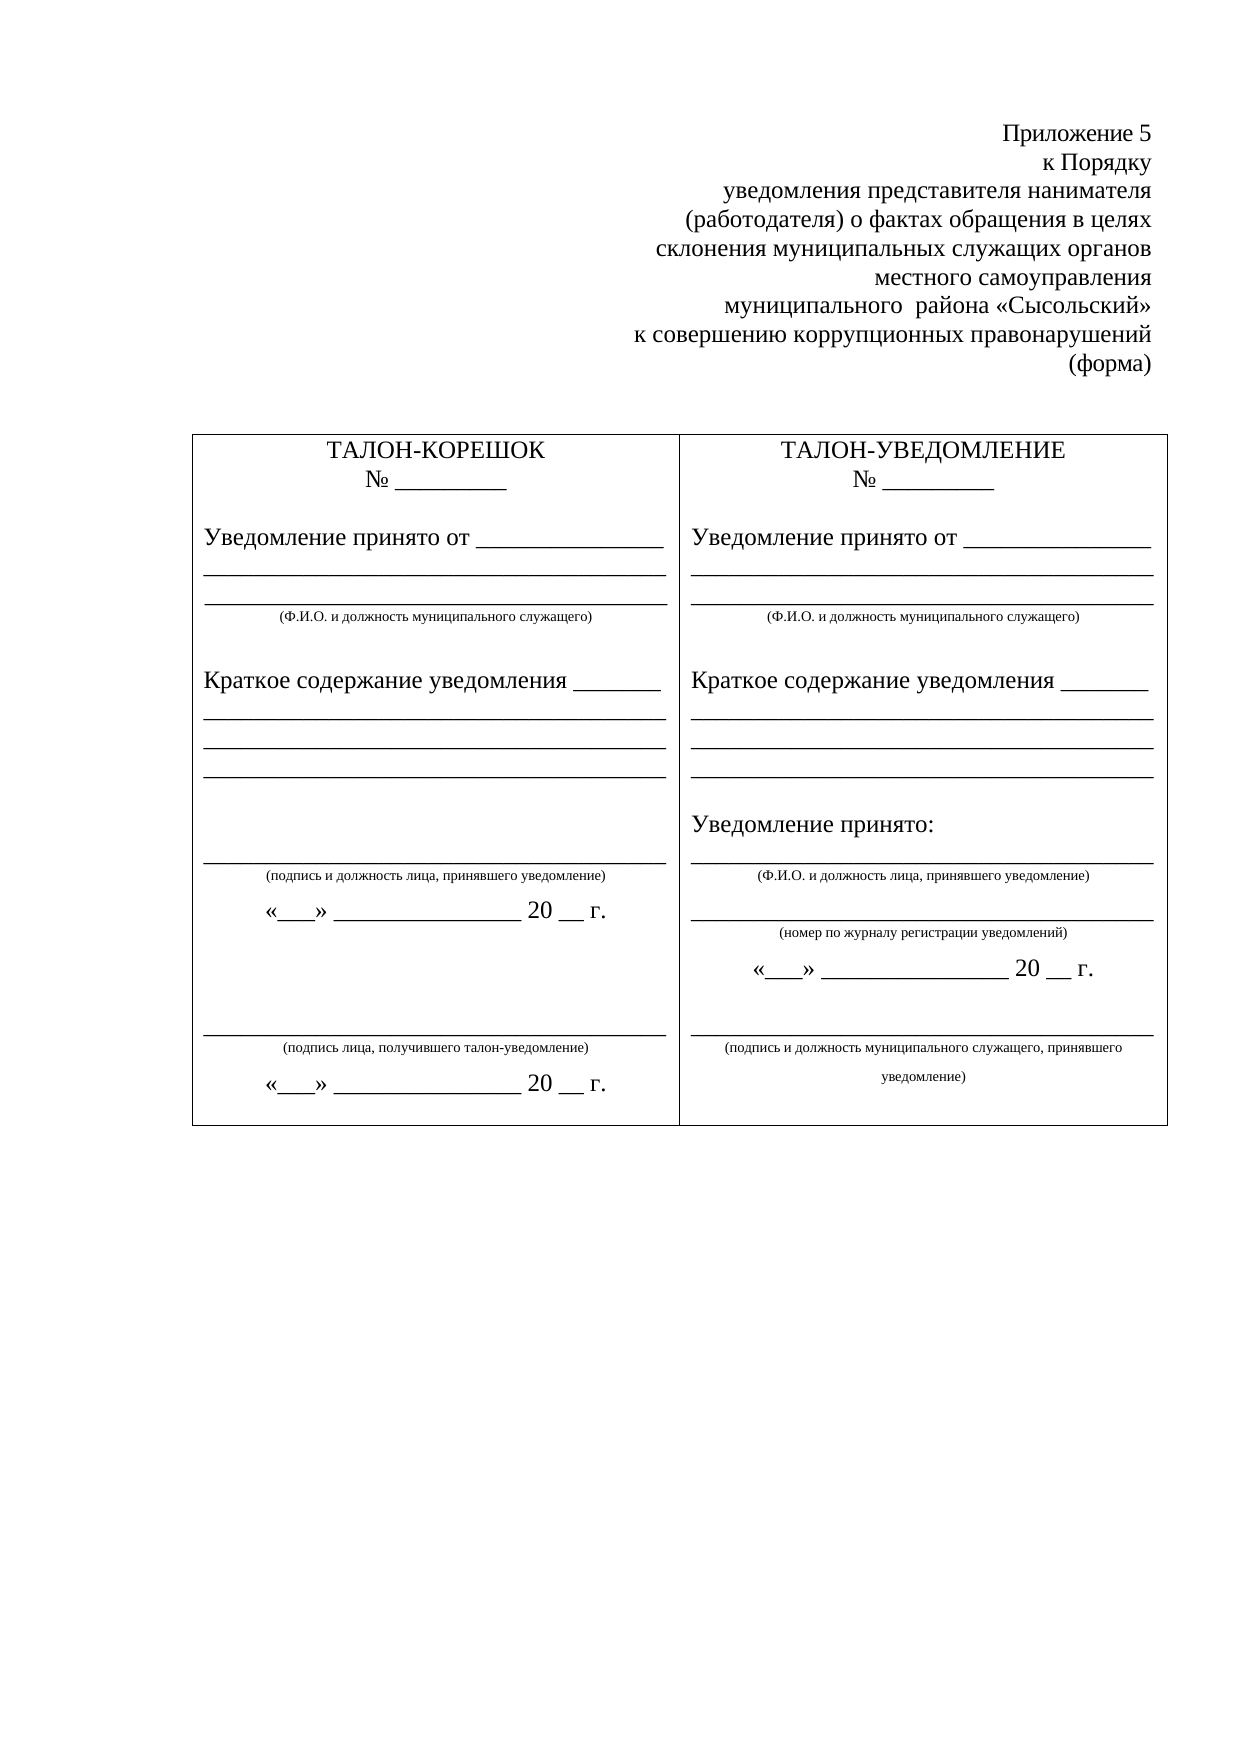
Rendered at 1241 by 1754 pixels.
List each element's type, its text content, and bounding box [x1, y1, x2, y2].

text уведомления представителя нанимателя [177, 176, 1152, 204]
table_header ТАЛОН-УВЕДОМЛЕНИЕ № _________ Уведомление принято от _______________ _____________________________________ _____________________________________ (Ф.И.О. и должность муниципального служащего) Краткое содержание уведомления _______ _____________________________________ _____________________________________ _____________________________________ Уведомление принято: _____________________________________ (Ф.И.О. и должность лица, принявшего уведомление) _____________________________________ (номер по журналу регистрации уведомлений) «___» _______________ 20 __ г. _____________________________________ (подпись и должность муниципального служащего, принявшего уведомление) [680, 435, 1167, 1125]
text Приложение 5 [177, 118, 1152, 147]
text к совершению коррупционных правонарушений [177, 319, 1152, 348]
table_header ТАЛОН-КОРЕШОК № _________ Уведомление принято от _______________ _____________________________________ _____________________________________ (Ф.И.О. и должность муниципального служащего) Краткое содержание уведомления _______ _____________________________________ _____________________________________ _____________________________________ _____________________________________ (подпись и должность лица, принявшего уведомление) «___» _______________ 20 __ г. _____________________________________ (подпись лица, получившего талон-уведомление) «___» _______________ 20 __ г. [193, 435, 679, 1125]
text к Порядку [177, 147, 1152, 176]
text (работодателя) о фактах обращения в целях [177, 204, 1152, 233]
text муниципального района «Сысольский» [177, 291, 1152, 319]
text (форма) [177, 348, 1152, 377]
text местного самоуправления [177, 262, 1152, 291]
text склонения муниципальных служащих органов [177, 233, 1152, 262]
